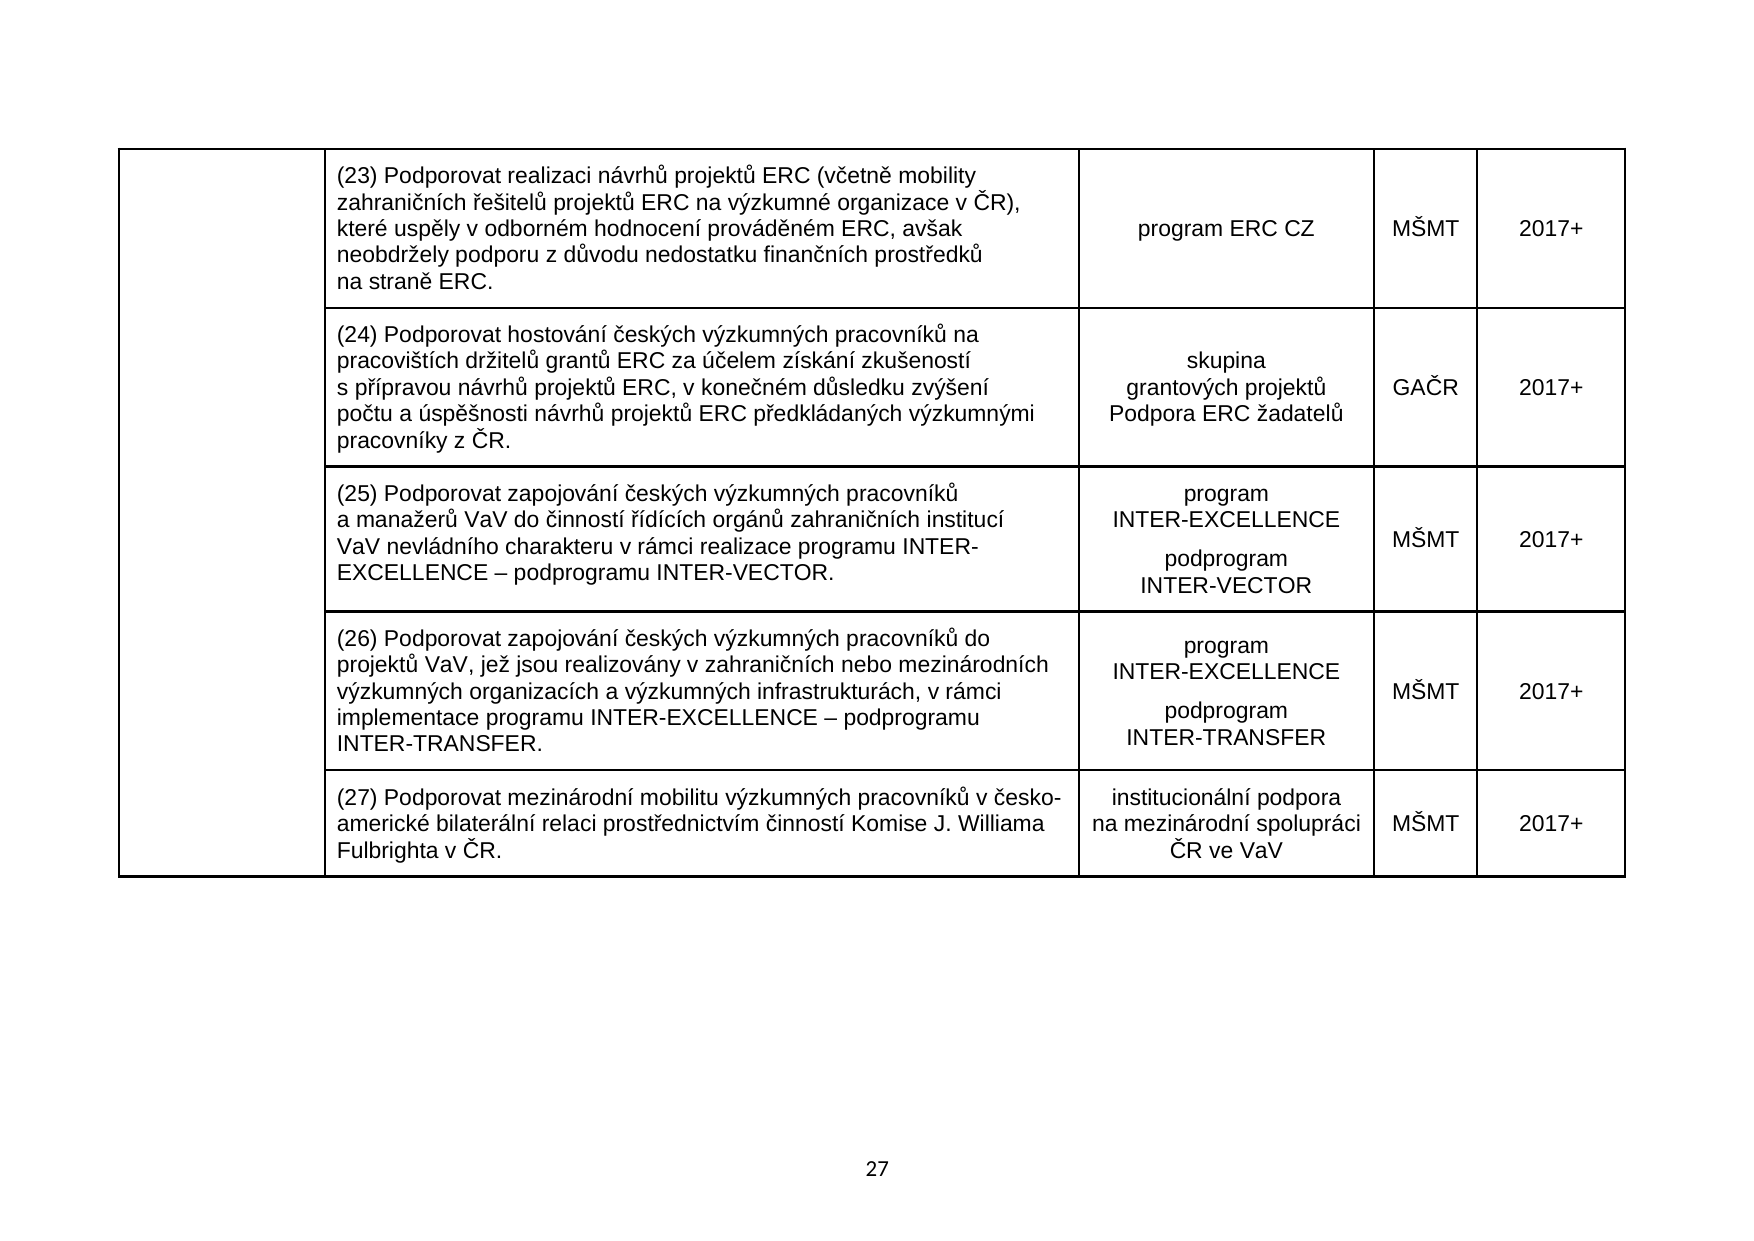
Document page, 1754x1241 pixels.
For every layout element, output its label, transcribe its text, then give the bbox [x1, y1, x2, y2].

table_cell 2017+ [1478, 150, 1624, 307]
table_cell (25) Podporovat zapojování českých výzkumných pracovníků a manažerů VaV do činností řídících orgánů zahraničních institucí VaV nevládního charakteru v rámci realizace programu INTER-EXCELLENCE – podprogramu INTER-VECTOR. [326, 468, 1078, 610]
table_cell skupina grantových projektů Podpora ERC žadatelů [1080, 309, 1373, 465]
table_cell institucionální podpora na mezinárodní spolupráci ČR ve VaV [1080, 771, 1373, 875]
table_cell (26) Podporovat zapojování českých výzkumných pracovníků do projektů VaV, jež jsou realizovány v zahraničních nebo mezinárodních výzkumných organizacích a výzkumných infrastrukturách, v rámci implementace programu INTER-EXCELLENCE – podprogramu INTER-TRANSFER. [326, 613, 1078, 769]
table_cell program INTER-EXCELLENCE podprogram INTER-TRANSFER [1080, 613, 1373, 769]
table_cell program ERC CZ [1080, 150, 1373, 307]
table_cell MŠMT [1375, 771, 1476, 875]
table_cell program INTER-EXCELLENCE podprogram INTER-VECTOR [1080, 468, 1373, 610]
table_cell MŠMT [1375, 150, 1476, 307]
table_cell (23) Podporovat realizaci návrhů projektů ERC (včetně mobility zahraničních řešitelů projektů ERC na výzkumné organizace v ČR), které uspěly v odborném hodnocení prováděném ERC, avšak neobdržely podporu z důvodu nedostatku finančních prostředků na straně ERC. [326, 150, 1078, 307]
table_cell MŠMT [1375, 613, 1476, 769]
table_cell 2017+ [1478, 468, 1624, 610]
table_cell 2017+ [1478, 613, 1624, 769]
table_cell 2017+ [1478, 309, 1624, 465]
table_cell MŠMT [1375, 468, 1476, 610]
table_cell 2017+ [1478, 771, 1624, 875]
table_cell GAČR [1375, 309, 1476, 465]
table_cell (24) Podporovat hostování českých výzkumných pracovníků na pracovištích držitelů grantů ERC za účelem získání zkušeností s přípravou návrhů projektů ERC, v konečném důsledku zvýšení počtu a úspěšnosti návrhů projektů ERC předkládaných výzkumnými pracovníky z ČR. [326, 309, 1078, 465]
table_cell (27) Podporovat mezinárodní mobilitu výzkumných pracovníků v česko-americké bilaterální relaci prostřednictvím činností Komise J. Williama Fulbrighta v ČR. [326, 771, 1078, 875]
